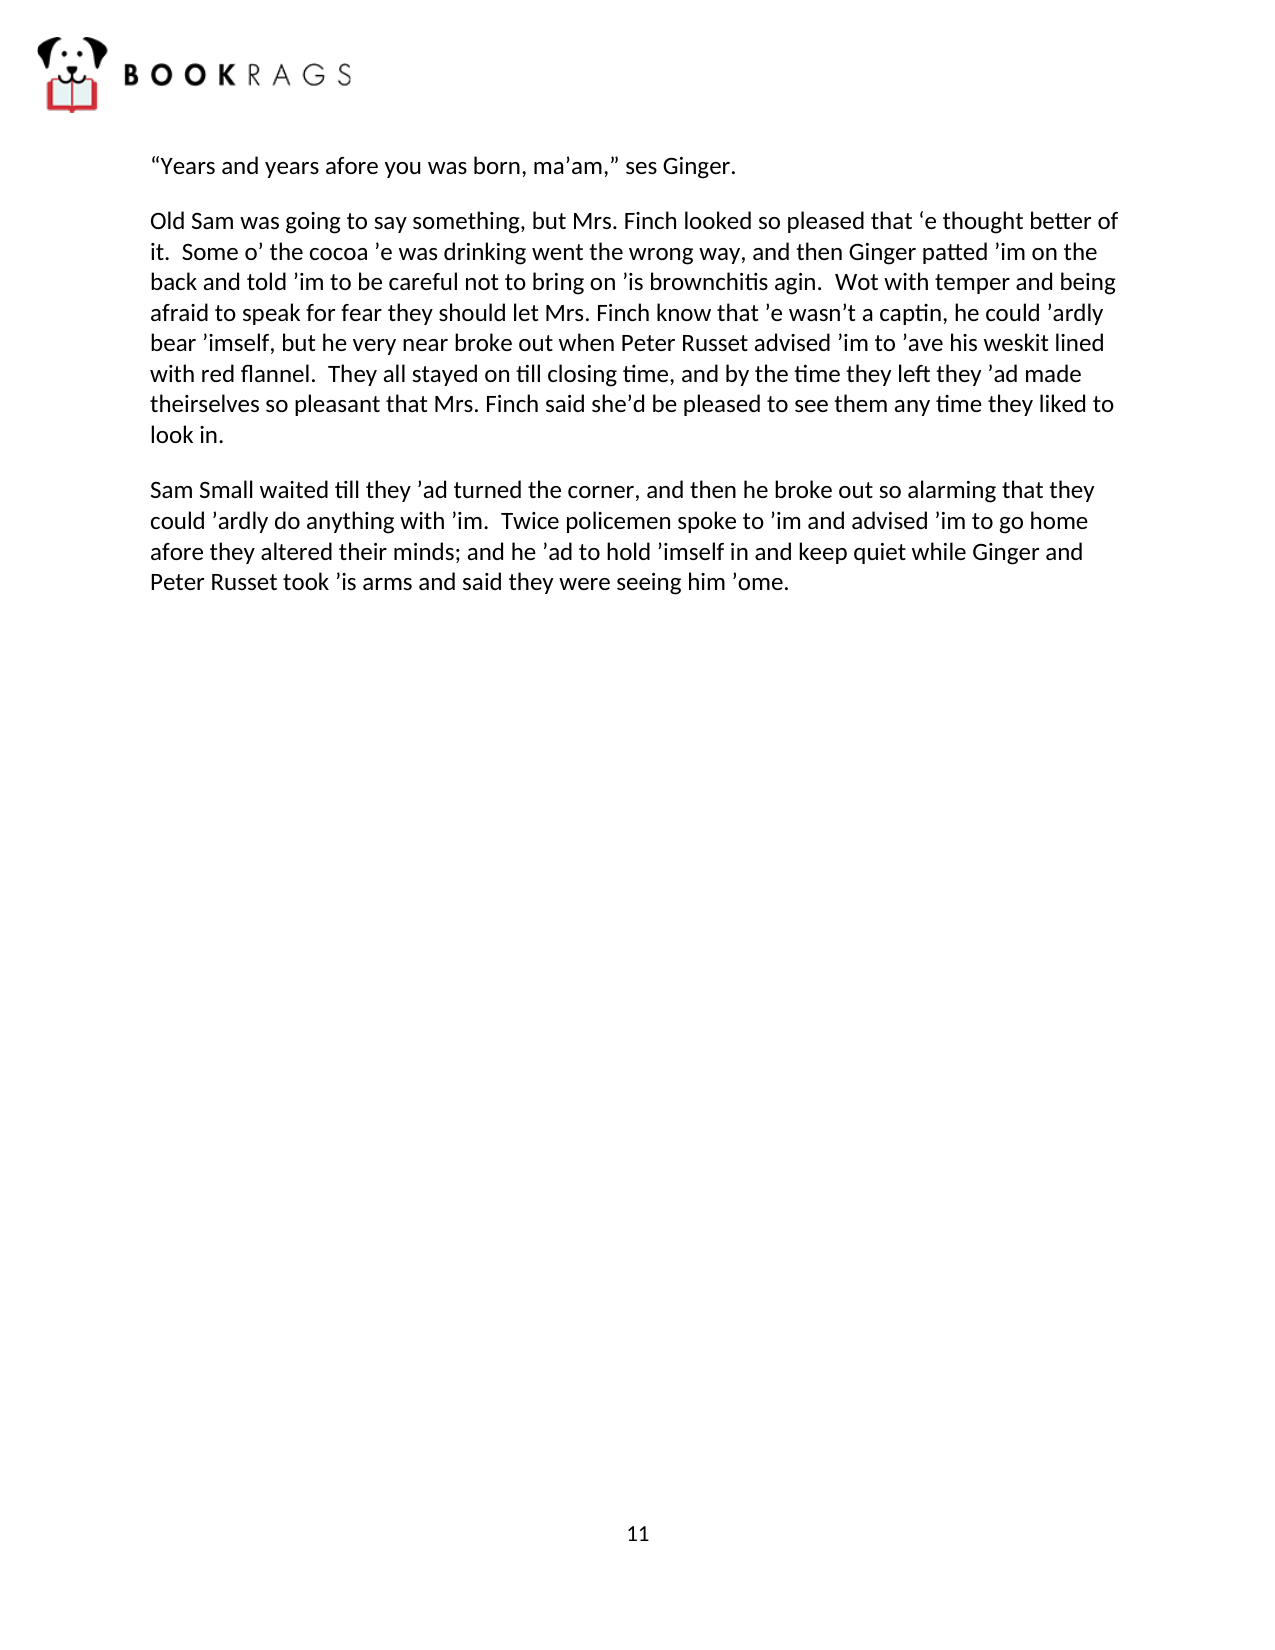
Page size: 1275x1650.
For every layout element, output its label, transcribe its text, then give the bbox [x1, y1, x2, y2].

picture [37, 37, 351, 113]
text Old Sam was going to say something, but Mrs. Finch looked so pleased that ‘e thought better of it. Some o’ the cocoa ’e was drinking went the wrong way, and then Ginger patted ’im on the back and told ’im to be careful not to bring on ’is brownchitis agin. Wot with temper and being afraid to speak for fear they should let Mrs. Finch know that ’e wasn’t a captin, he could ’ardly bear ’imself, but he very near broke out when Peter Russet advised ’im to ’ave his weskit lined with red flannel. They all stayed on till closing time, and by the time they left they ’ad made theirselves so pleasant that Mrs. Finch said she’d be pleased to see them any time they liked to look in. [150, 206, 1125, 450]
text Sam Small waited till they ’ad turned the corner, and then he broke out so alarming that they could ’ardly do anything with ’im. Twice policemen spoke to ’im and advised ’im to go home afore they altered their minds; and he ’ad to hold ’imself in and keep quiet while Ginger and Peter Russet took ’is arms and said they were seeing him ’ome. [150, 475, 1125, 597]
text “Years and years afore you was born, ma’am,” ses Ginger. [150, 150, 1125, 181]
